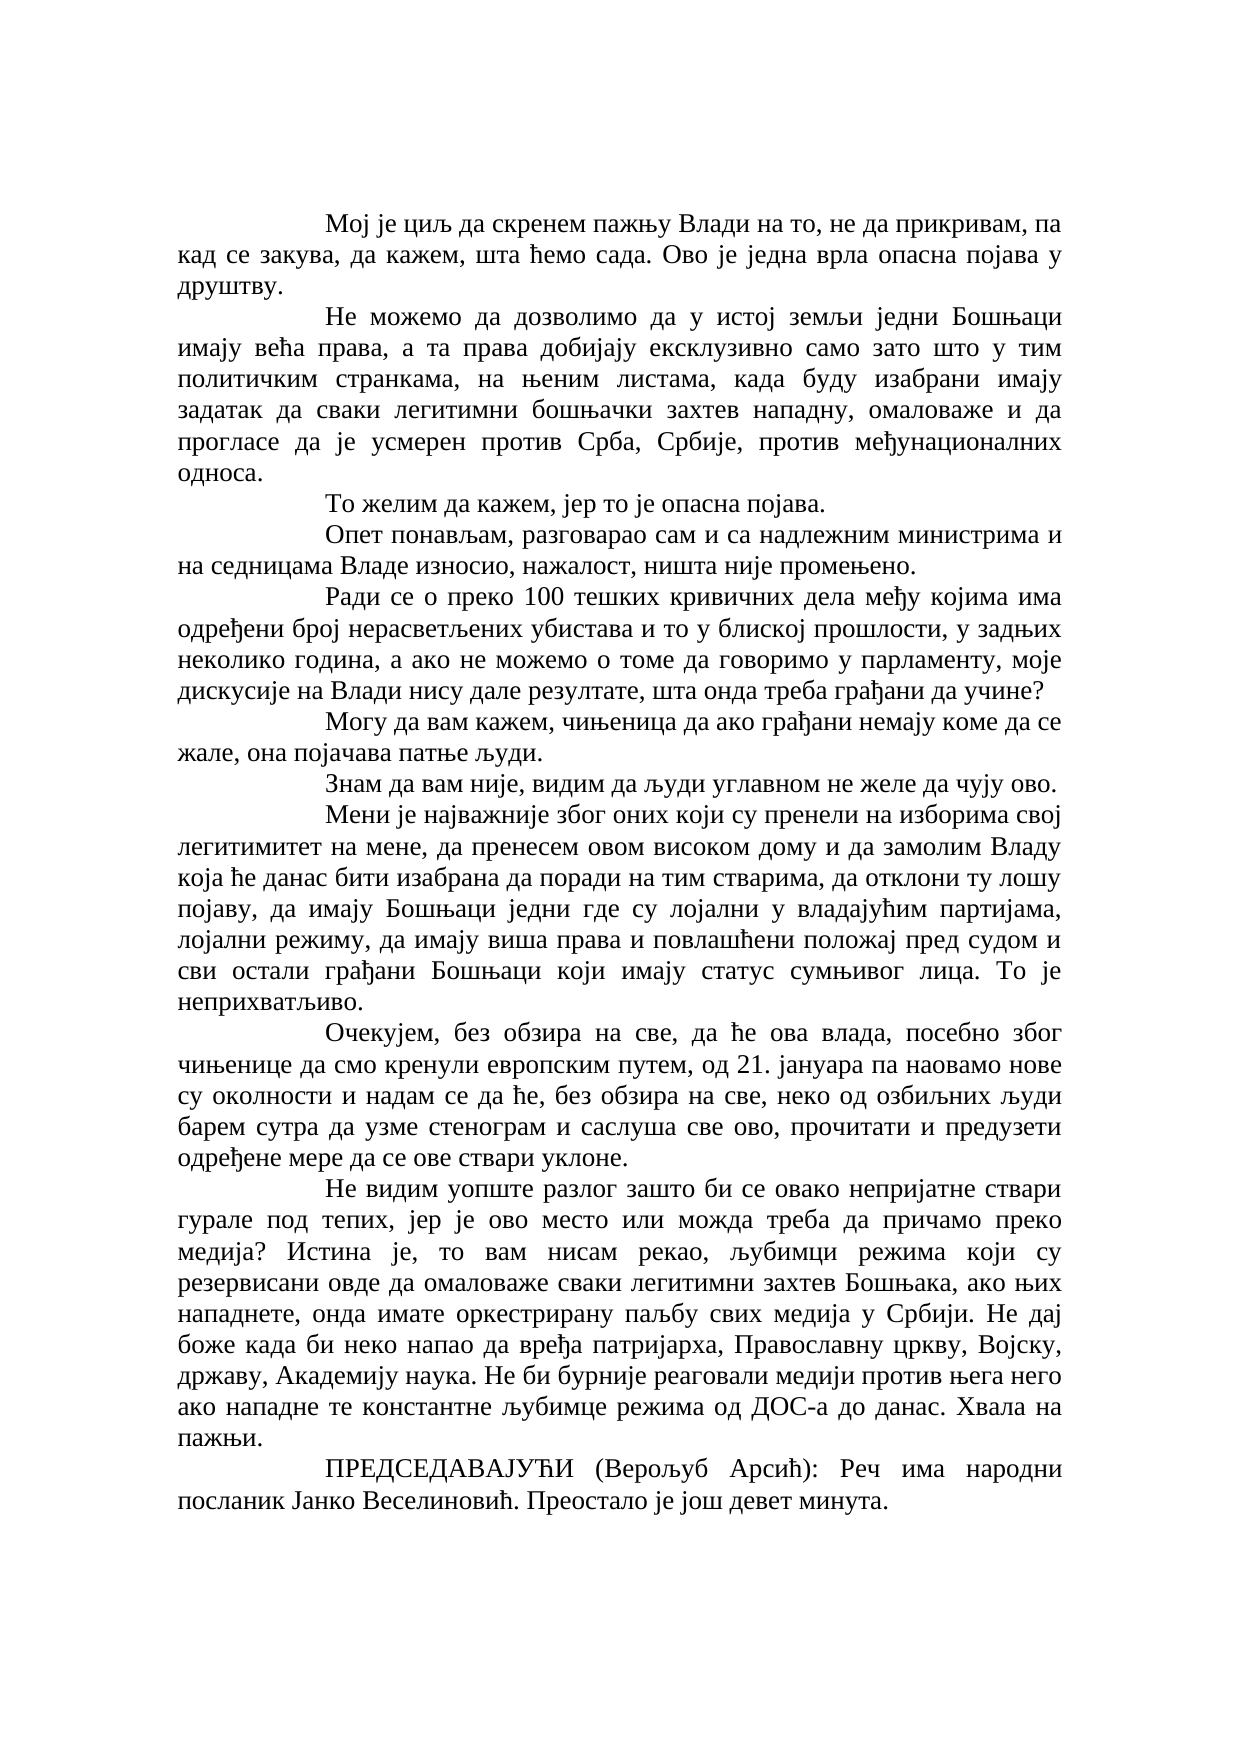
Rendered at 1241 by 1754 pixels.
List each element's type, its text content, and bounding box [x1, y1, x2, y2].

text Могу да вам кажем, чињеница да ако грађани немају коме да се жале, она појачава патње људи. [177, 705, 1063, 767]
text Очекујем, без обзира на све, да ће ова влада, посебно због чињенице да смо кренули европским путем, од 21. јануара па наовамо нове су околности и надам се да ће, без обзира на све, неко од озбиљних људи барем сутра да узме стенограм и саслуша све ово, прочитати и предузети одређене мере да се ове ствари уклоне. [177, 1017, 1063, 1172]
text Не можемо да дозволимо да у истој земљи једни Бошњаци имају већа права, а та права добијају ексклузивно само зато што у тим политичким странкама, на њеним листама, када буду изабрани имају задатак да сваки легитимни бошњачки захтев нападну, омаловаже и да прогласе да је усмерен против Срба, Србије, против међунационалних односа. [177, 300, 1063, 487]
text Знам да вам није, видим да људи углавном не желе да чују ово. [177, 767, 1063, 798]
text Не видим уопште разлог зашто би се овако непријатне ствари гурале под тепих, јер је ово место или можда треба да причамо преко медија? Истина је, то вам нисам рекао, љубимци режима који су резервисани овде да омаловаже сваки легитимни захтев Бошњака, ако њих нападнете, онда имате оркестрирану паљбу свих медија у Србији. Не дај боже када би неко напао да вређа патријарха, Православну цркву, Војску, државу, Академију наука. Не би бурније реаговали медији против њега него ако нападне те константне љубимце режима од ДОС-а до данас. Хвала на пажњи. [177, 1172, 1063, 1453]
text ПРЕДСЕДАВАЈУЋИ (Верољуб Арсић): Реч има народни посланик Јанко Веселиновић. Преостало је још девет минута. [177, 1453, 1063, 1515]
text Мени је најважније због оних који су пренели на изборима свој легитимитет на мене, да пренесем овом високом дому и да замолим Владу која ће данас бити изабрана да поради на тим стварима, да отклони ту лошу појаву, да имају Бошњаци једни где су лојални у владајућим партијама, лојални режиму, да имају виша права и повлашћени положај пред судом и сви остали грађани Бошњаци који имају статус сумњивог лица. То је неприхватљиво. [177, 798, 1063, 1017]
text Ради се о преко 100 тешких кривичних дела међу којима има одређени број нерасветљених убистава и то у блиској прошлости, у задњих неколико година, а ако не можемо о томе да говоримо у парламенту, моје дискусије на Влади нису дале резултате, шта онда треба грађани да учине? [177, 581, 1063, 705]
text То желим да кажем, јер то је опасна појава. [177, 487, 1063, 518]
text Опет понављам, разговарао сам и са надлежним министрима и на седницама Владе износио, нажалост, ништа није промењено. [177, 518, 1063, 581]
text Мој је циљ да скренем пажњу Влади на то, не да прикривам, па кад се закува, да кажем, шта ћемо сада. Ово је једна врла опасна појава у друштву. [177, 207, 1063, 300]
